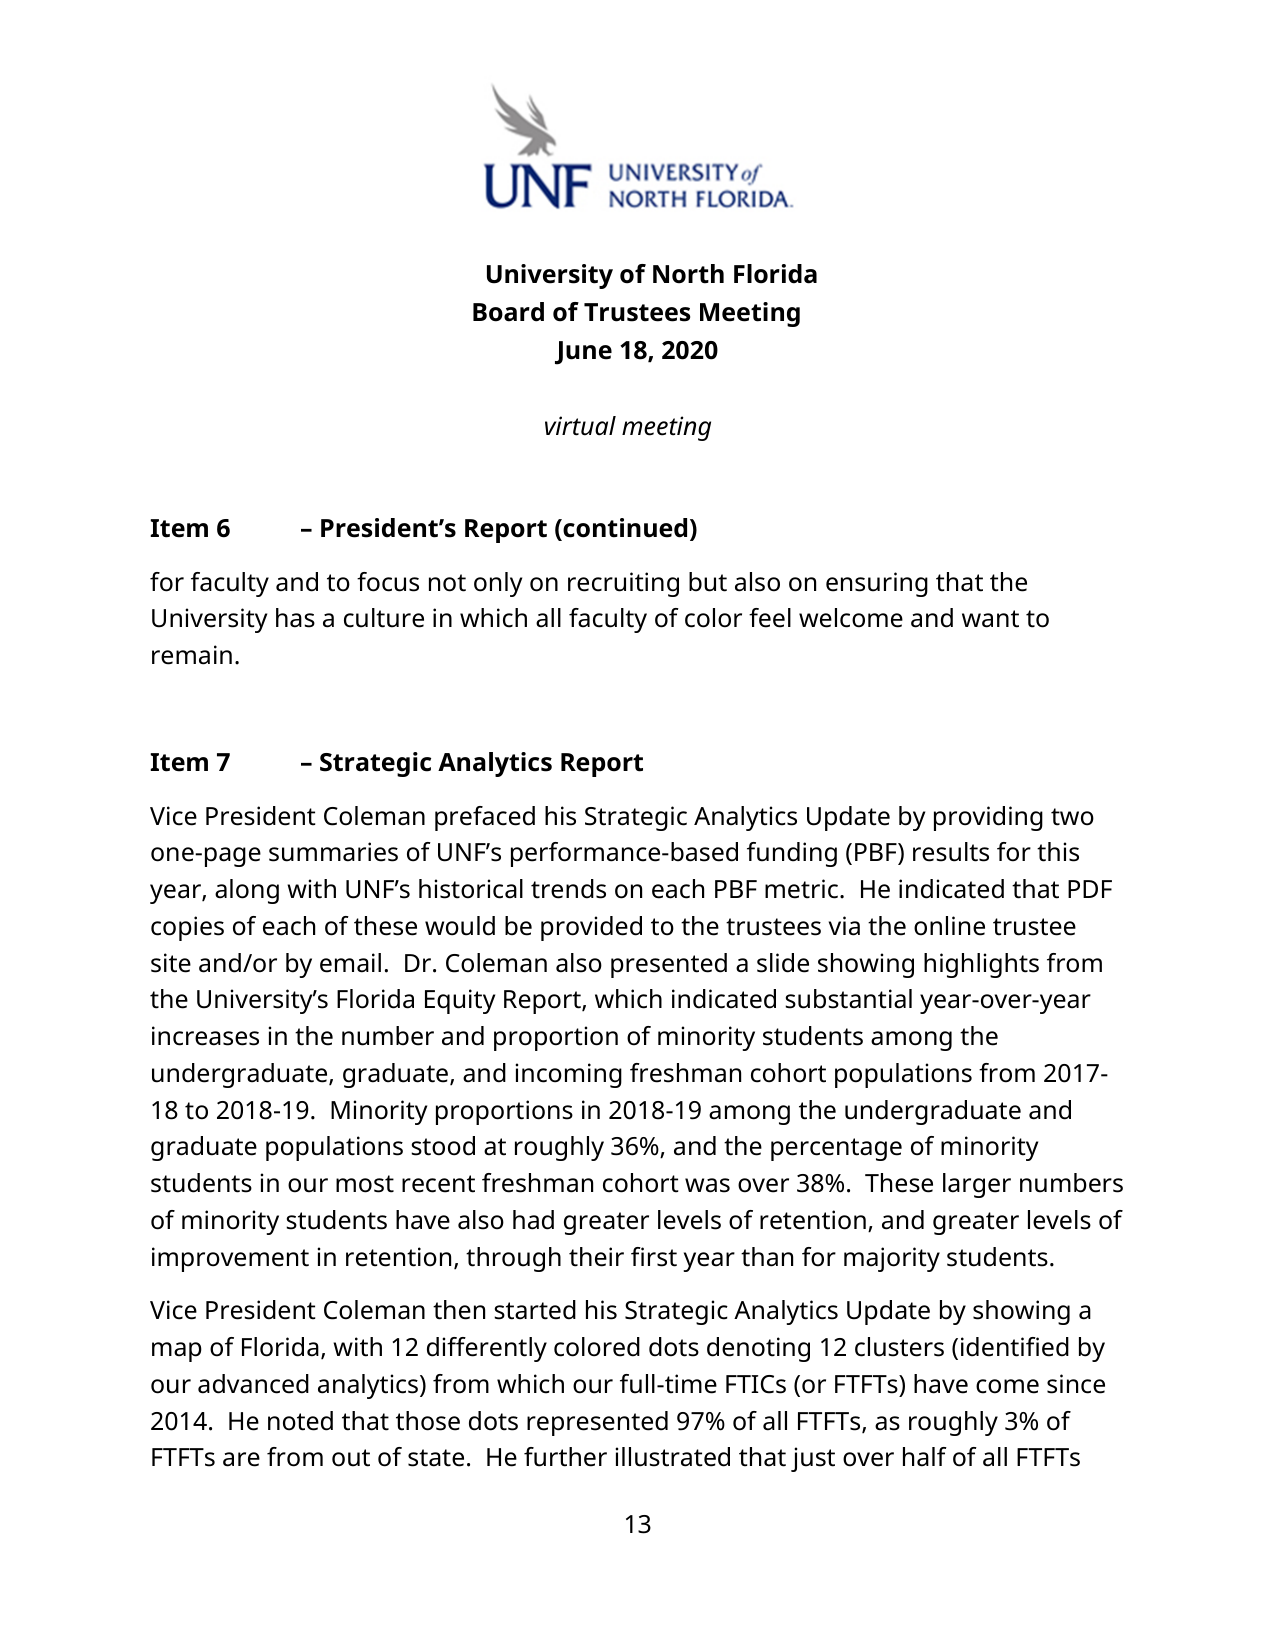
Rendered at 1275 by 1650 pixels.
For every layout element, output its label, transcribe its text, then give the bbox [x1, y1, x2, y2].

text for faculty and to focus not only on recruiting but also on ensuring that the University has a culture in which all faculty of color feel welcome and want to remain. [150, 564, 1125, 672]
text Vice President Coleman prefaced his Strategic Analytics Update by providing two one-page summaries of UNF’s performance-based funding (PBF) results for this year, along with UNF’s historical trends on each PBF metric. He indicated that PDF copies of each of these would be provided to the trustees via the online trustee site and/or by email. Dr. Coleman also presented a slide showing highlights from the University’s Florida Equity Report, which indicated substantial year-over-year increases in the number and proportion of minority students among the undergraduate, graduate, and incoming freshman cohort populations from 2017-18 to 2018-19. Minority proportions in 2018-19 among the undergraduate and graduate populations stood at roughly 36%, and the percentage of minority students in our most recent freshman cohort was over 38%. These larger numbers of minority students have also had greater levels of retention, and greater levels of improvement in retention, through their first year than for majority students. [150, 798, 1125, 1273]
subtitle Item 7 – Strategic Analytics Report [150, 745, 1125, 779]
text Vice President Coleman then started his Strategic Analytics Update by showing a map of Florida, with 12 differently colored dots denoting 12 clusters (identified by our advanced analytics) from which our full-time FTICs (or FTFTs) have come since 2014. He noted that those dots represented 97% of all FTFTs, as roughly 3% of FTFTs are from out of state. He further illustrated that just over half of all FTFTs during that time have come from the Jacksonville area, with 48% coming from Duval, St. Johns, or Clay counties. He then illustrated the particular regions from among the 12 that have historically been particularly good or bad for retention through the first year with a 2.00+ GPA. In sum, retention of local students has been easily superior to retention of students from outside our region. [150, 1293, 1125, 1474]
subtitle Item 6 – President’s Report (continued) [150, 511, 1125, 545]
picture [468, 75, 808, 219]
